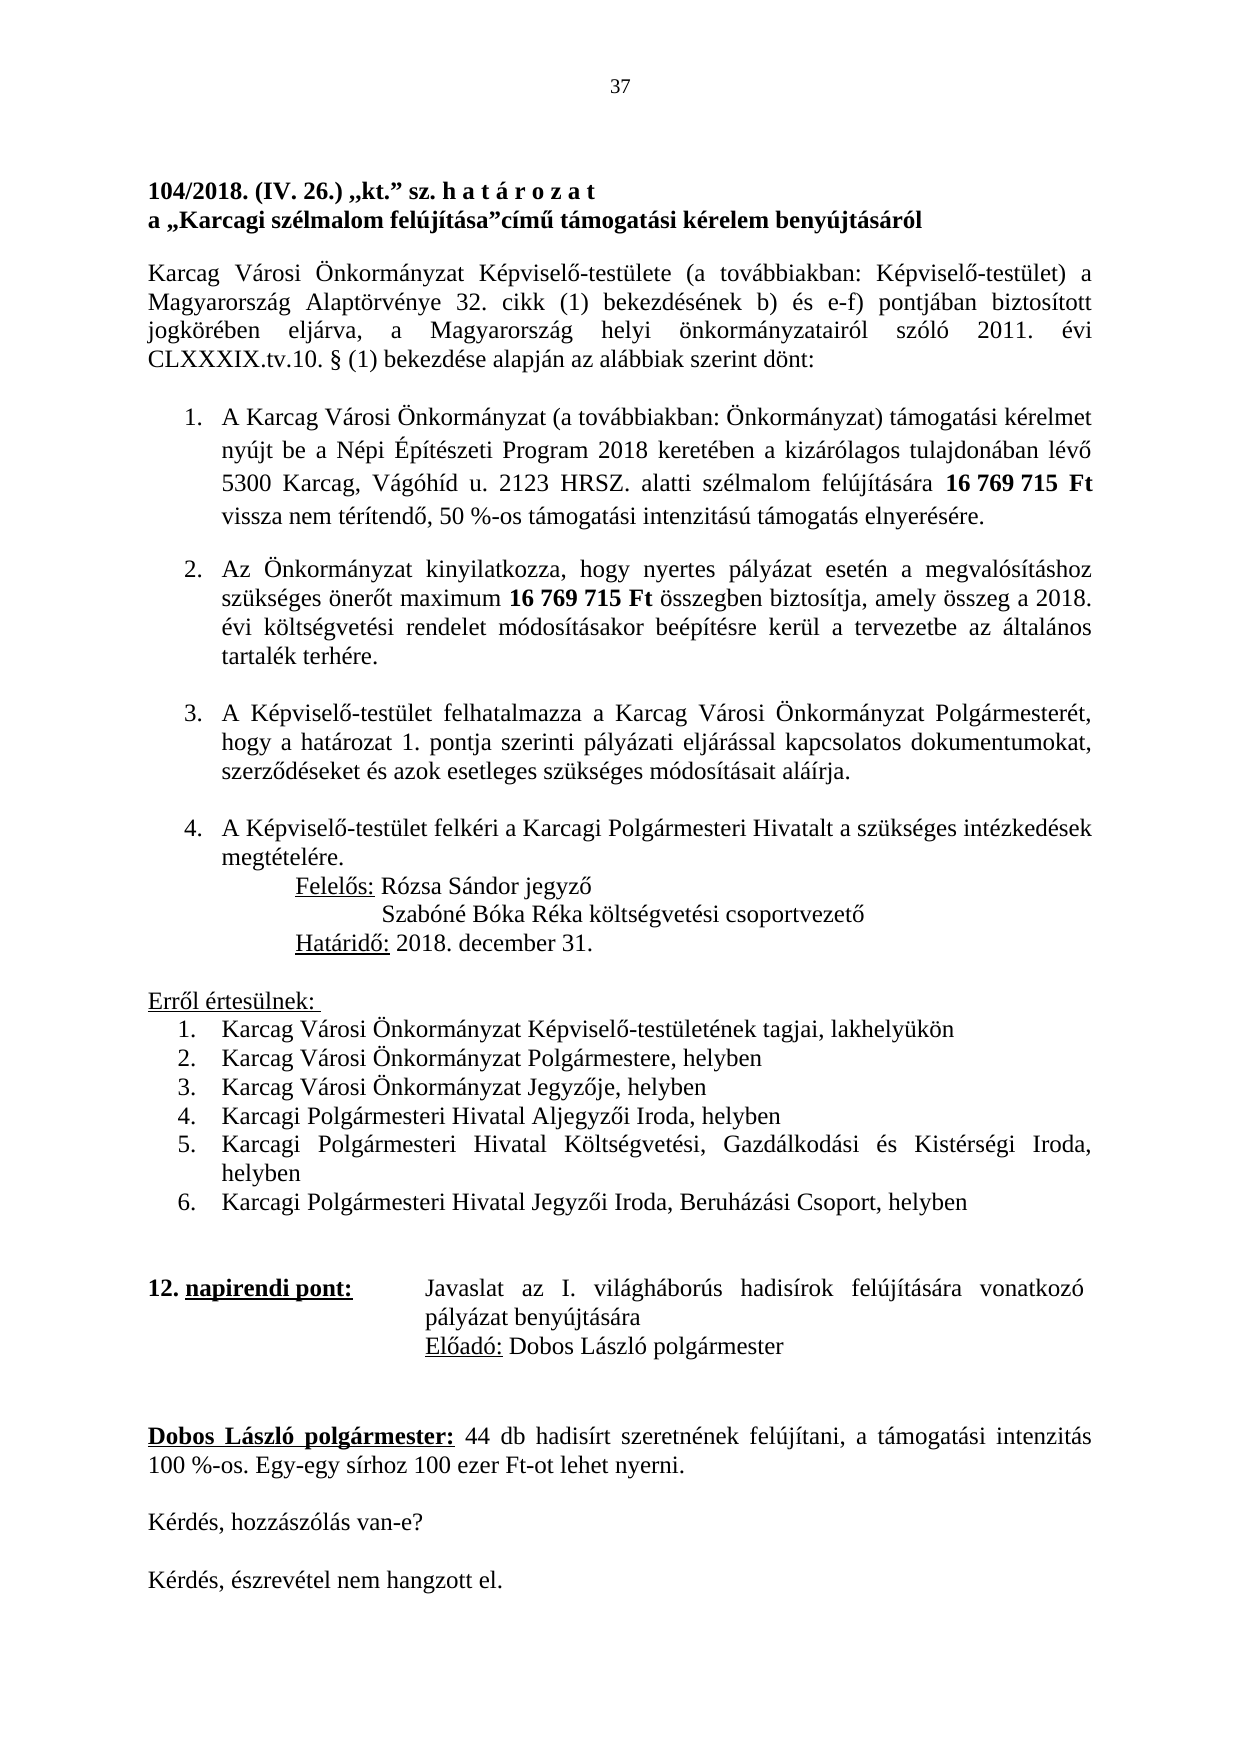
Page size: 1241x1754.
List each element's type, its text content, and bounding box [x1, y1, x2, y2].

list Karcagi Polgármesteri Hivatal Költségvetési, Gazdálkodási és Kistérségi Iroda, helyben [177, 1129, 1093, 1187]
text Felelős: Rózsa Sándor jegyző [221, 871, 1093, 899]
list A Karcag Városi Önkormányzat (a továbbiakban: Önkormányzat) támogatási kérelmet nyújt be a Népi Építészeti Program 2018 keretében a kizárólagos tulajdonában lévő 5300 Karcag, Vágóhíd u. 2123 HRSZ. alatti szélmalom felújítására 16 769 715 Ft vissza nem térítendő, 50 %-os támogatási intenzitású támogatás elnyerésére. [184, 402, 1093, 529]
text Kérdés, hozzászólás van-e? [148, 1507, 1093, 1536]
text Erről értesülnek: [148, 986, 1093, 1014]
list Karcag Városi Önkormányzat Képviselő-testülete (a továbbiakban: Képviselő-testület) a Magyarország Alaptörvénye 32. cikk (1) bekezdésének b) és e-f) pontjában biztosított jogkörében eljárva, a Magyarország helyi önkormányzatairól szóló 2011. évi CLXXXIX.tv.10. § (1) bekezdése alapján az alábbiak szerint dönt: [148, 258, 1093, 373]
text a „Karcagi szélmalom felújítása”című támogatási kérelem benyújtásáról [148, 205, 1093, 234]
list Karcag Városi Önkormányzat Polgármestere, helyben [177, 1043, 1093, 1072]
list Karcagi Polgármesteri Hivatal Aljegyzői Iroda, helyben [177, 1101, 1093, 1129]
list Az Önkormányzat kinyilatkozza, hogy nyertes pályázat esetén a megvalósításhoz szükséges önerőt maximum 16 769 715 Ft összegben biztosítja, amely összeg a 2018. évi költségvetési rendelet módosításakor beépítésre kerül a tervezetbe az általános tartalék terhére. [184, 554, 1093, 669]
text 104/2018. (IV. 26.) ,,kt.” sz. h a t á r o z a t [148, 176, 1093, 205]
list Karcagi Polgármesteri Hivatal Jegyzői Iroda, Beruházási Csoport, helyben [177, 1187, 1093, 1216]
list Karcag Városi Önkormányzat Képviselő-testületének tagjai, lakhelyükön [177, 1014, 1093, 1043]
text Szabóné Bóka Réka költségvetési csoportvezető [206, 899, 1093, 928]
text Dobos László polgármester: 44 db hadisírt szeretnének felújítani, a támogatási intenzitás 100 %-os. Egy-egy sírhoz 100 ezer Ft-ot lehet nyerni. [148, 1421, 1093, 1478]
list Karcag Városi Önkormányzat Jegyzője, helyben [177, 1072, 1093, 1101]
text Határidő: 2018. december 31. [221, 928, 1093, 957]
text Kérdés, észrevétel nem hangzott el. [148, 1565, 1093, 1593]
table_header 12. napirendi pont: [136, 1273, 413, 1397]
list A Képviselő-testület felkéri a Karcagi Polgármesteri Hivatalt a szükséges intézkedések megtételére. [184, 813, 1093, 871]
list A Képviselő-testület felhatalmazza a Karcag Városi Önkormányzat Polgármesterét, hogy a határozat 1. pontja szerinti pályázati eljárással kapcsolatos dokumentumokat, szerződéseket és azok esetleges szükséges módosításait aláírja. [184, 698, 1093, 784]
table_header Javaslat az I. világháborús hadisírok felújítására vonatkozó pályázat benyújtására Előadó: Dobos László polgármester [414, 1273, 1096, 1397]
